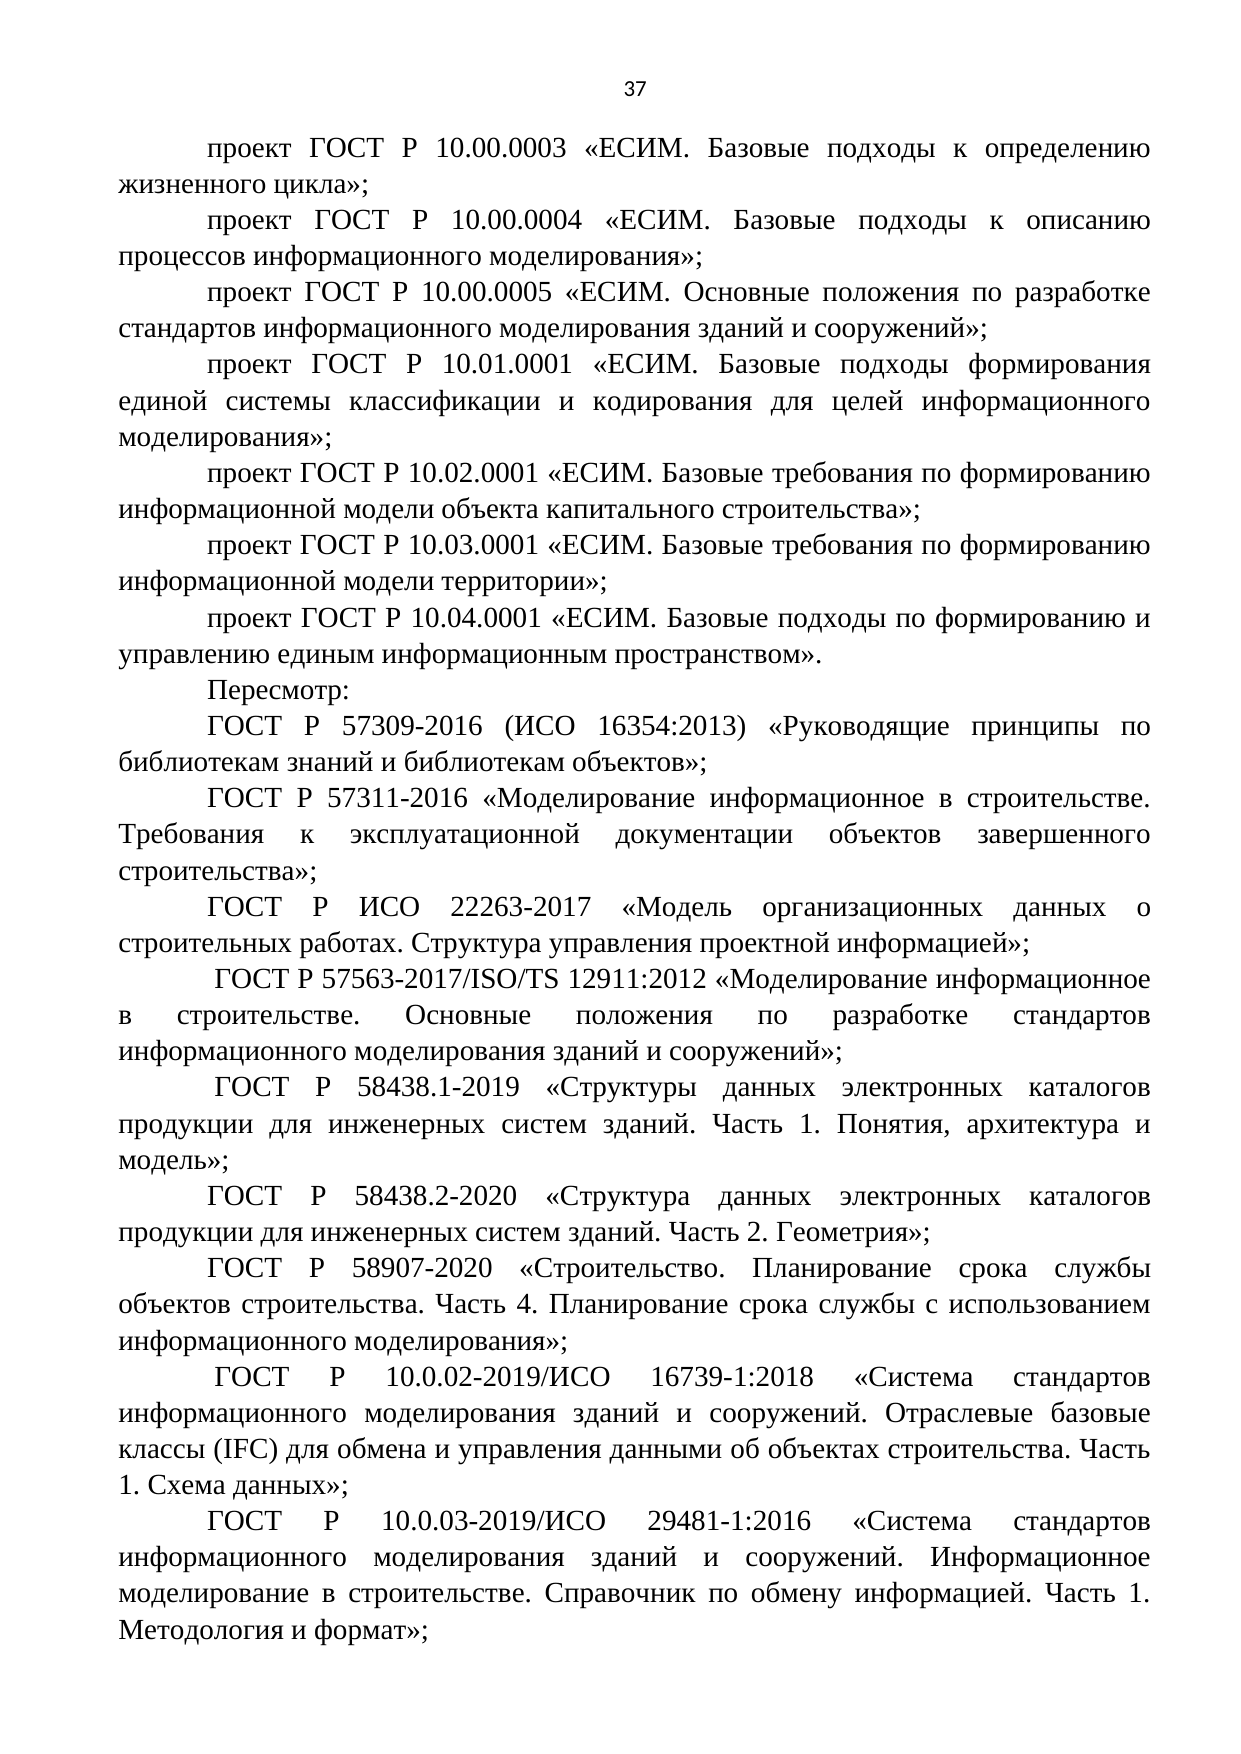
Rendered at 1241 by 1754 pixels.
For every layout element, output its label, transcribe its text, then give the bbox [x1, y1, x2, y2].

text ГОСТ Р ИСО 22263-2017 «Модель организационных данных о строительных работах. Структура управления проектной информацией»; [118, 889, 1152, 958]
text Пересмотр: [118, 672, 1152, 706]
text ГОСТ Р 10.0.03-2019/ИСО 29481-1:2016 «Система стандартов информационного моделирования зданий и сооружений. Информационное моделирование в строительстве. Справочник по обмену информацией. Часть 1. Методология и формат»; [118, 1503, 1152, 1645]
text ГОСТ Р 58907-2020 «Строительство. Планирование срока службы объектов строительства. Часть 4. Планирование срока службы с использованием информационного моделирования»; [118, 1250, 1152, 1356]
text ГОСТ Р 58438.1-2019 «Структуры данных электронных каталогов продукции для инженерных систем зданий. Часть 1. Понятия, архитектура и модель»; [118, 1069, 1152, 1175]
text ГОСТ Р 10.0.02-2019/ИСО 16739-1:2018 «Система стандартов информационного моделирования зданий и сооружений. Отраслевые базовые классы (IFC) для обмена и управления данными об объектах строительства. Часть 1. Схема данных»; [118, 1359, 1152, 1501]
text проект ГОСТ Р 10.00.0004 «ЕСИМ. Базовые подходы к описанию процессов информационного моделирования»; [118, 202, 1152, 272]
text ГОСТ Р 57563-2017/ISO/TS 12911:2012 «Моделирование информационное в строительстве. Основные положения по разработке стандартов информационного моделирования зданий и сооружений»; [118, 961, 1152, 1067]
text проект ГОСТ Р 10.02.0001 «ЕСИМ. Базовые требования по формированию информационной модели объекта капитального строительства»; [118, 455, 1152, 525]
text проект ГОСТ Р 10.00.0003 «ЕСИМ. Базовые подходы к определению жизненного цикла»; [118, 130, 1152, 199]
text ГОСТ Р 58438.2-2020 «Структура данных электронных каталогов продукции для инженерных систем зданий. Часть 2. Геометрия»; [118, 1178, 1152, 1248]
text проект ГОСТ Р 10.04.0001 «ЕСИМ. Базовые подходы по формированию и управлению единым информационным пространством». [118, 600, 1152, 669]
text ГОСТ Р 57309-2016 (ИСО 16354:2013) «Руководящие принципы по библиотекам знаний и библиотекам объектов»; [118, 708, 1152, 778]
text проект ГОСТ Р 10.03.0001 «ЕСИМ. Базовые требования по формированию информационной модели территории»; [118, 527, 1152, 597]
text проект ГОСТ Р 10.01.0001 «ЕСИМ. Базовые подходы формирования единой системы классификации и кодирования для целей информационного моделирования»; [118, 347, 1152, 452]
text ГОСТ Р 57311-2016 «Моделирование информационное в строительстве. Требования к эксплуатационной документации объектов завершенного строительства»; [118, 780, 1152, 886]
text проект ГОСТ Р 10.00.0005 «ЕСИМ. Основные положения по разработке стандартов информационного моделирования зданий и сооружений»; [118, 274, 1152, 344]
